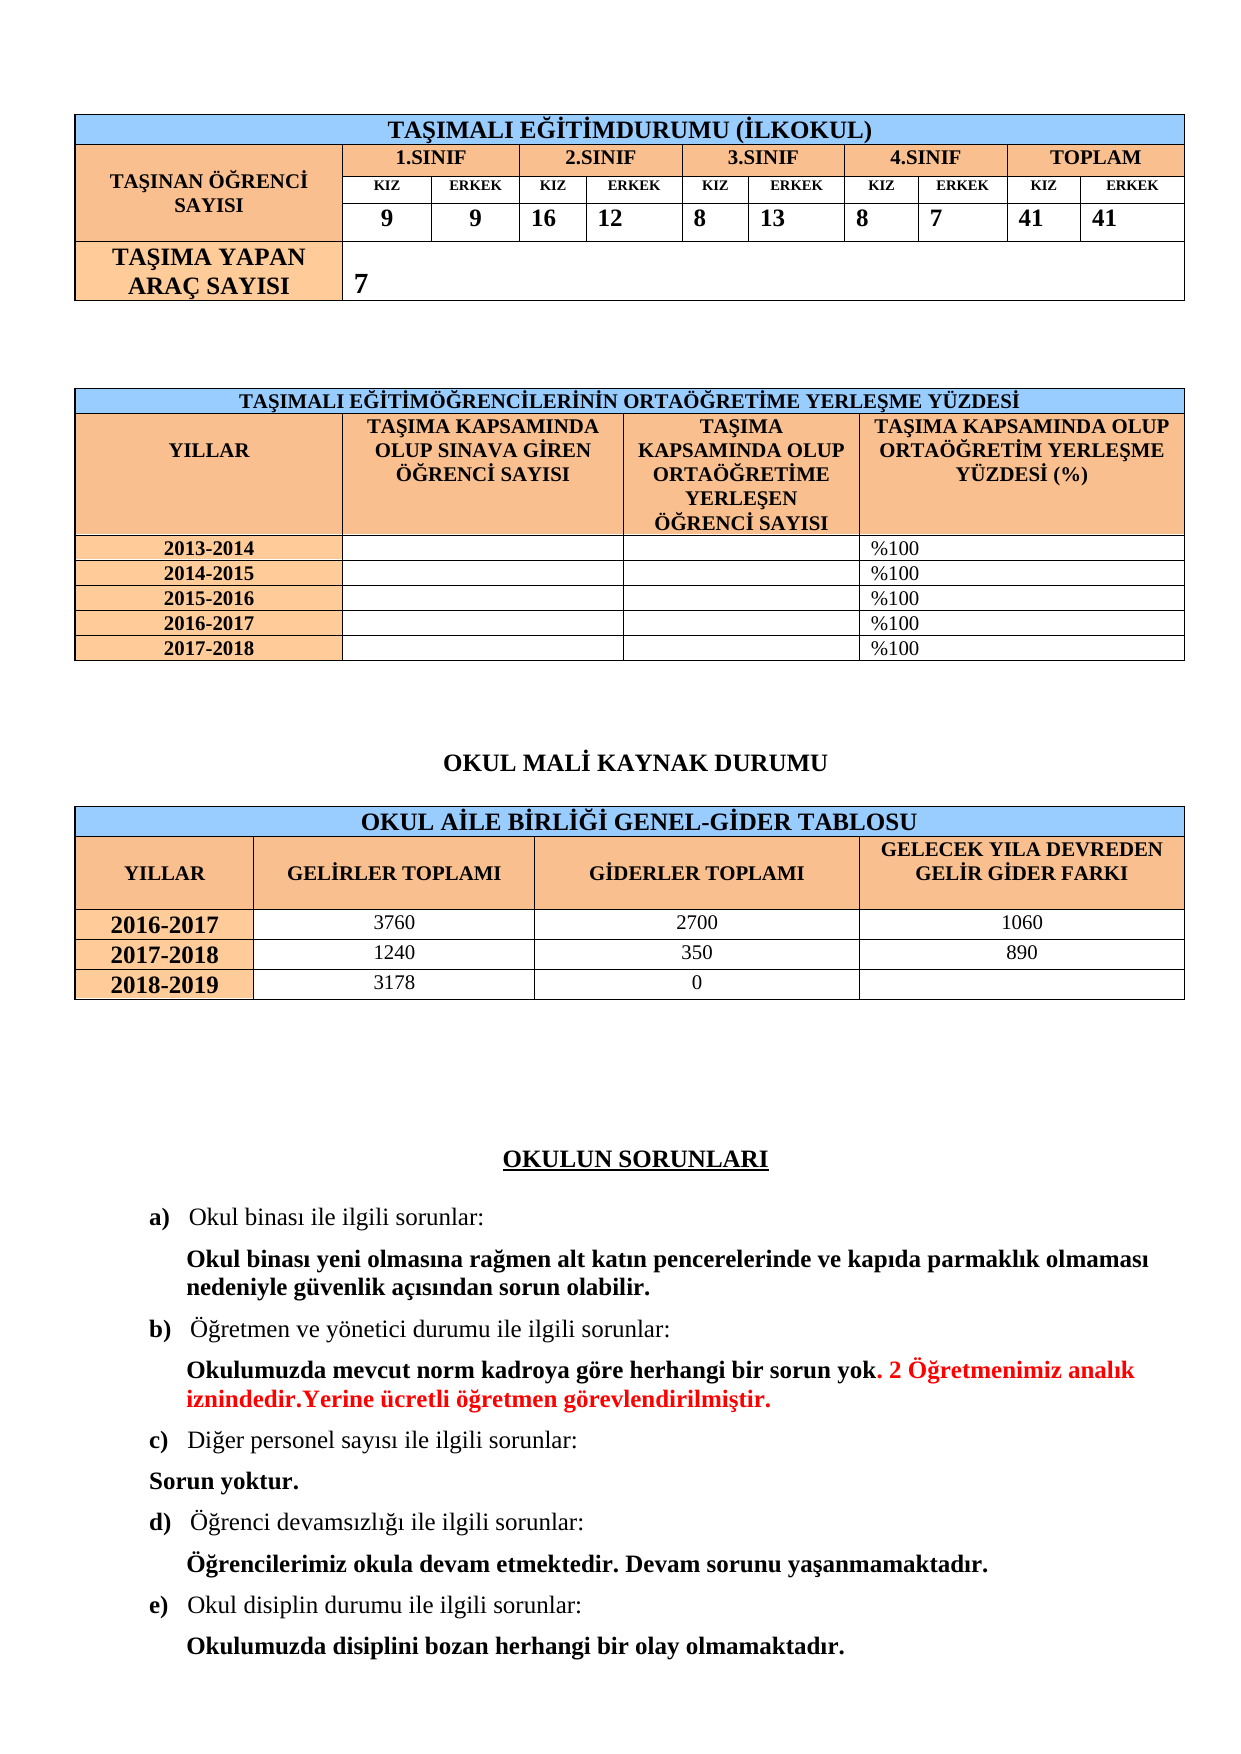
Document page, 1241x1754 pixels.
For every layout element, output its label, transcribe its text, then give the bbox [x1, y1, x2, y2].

text a) Okul binası ile ilgili sorunlar: [149, 1202, 1196, 1231]
table_cell %100 [860, 536, 1184, 559]
table_cell 890 [860, 940, 1184, 969]
table_cell 2016-2017 [76, 611, 342, 635]
table_cell 2700 [535, 910, 859, 939]
table_cell [624, 561, 859, 585]
table_cell TOPLAM [1008, 145, 1184, 176]
table_cell KIZ [520, 177, 586, 202]
table_cell TAŞIMA KAPSAMINDA OLUP ORTAÖĞRETİM YERLEŞME YÜZDESİ (%) [860, 414, 1184, 534]
table_cell ERKEK [749, 177, 844, 202]
table_cell ERKEK [1081, 177, 1184, 202]
table_cell GELECEK YILA DEVREDEN GELİR GİDER FARKI [860, 837, 1184, 909]
text Okulumuzda disiplini bozan herhangi bir olay olmamaktadır. [186, 1631, 1196, 1660]
table_cell KIZ [845, 177, 918, 202]
table_cell 7 [343, 242, 1184, 300]
table_cell [624, 586, 859, 610]
table_cell 16 [520, 204, 586, 241]
table_cell [624, 636, 859, 660]
text b) Öğretmen ve yönetici durumu ile ilgili sorunlar: [149, 1314, 1196, 1342]
table_cell 13 [749, 204, 844, 241]
table_cell 9 [343, 204, 431, 241]
table_cell TAŞINAN ÖĞRENCİ SAYISI [76, 145, 342, 241]
table_cell 8 [845, 204, 918, 241]
table_cell 1.SINIF [343, 145, 519, 176]
table_cell 2014-2015 [76, 561, 342, 585]
text Okulumuzda mevcut norm kadroya göre herhangi bir sorun yok. 2 Öğretmenimiz analık iznindedir.Yerine ücretli öğretmen görevlendirilmiştir. [149, 1355, 1196, 1412]
text OKULUN SORUNLARI [75, 1144, 1196, 1173]
table_cell 2013-2014 [76, 536, 342, 559]
table_cell 3.SINIF [683, 145, 844, 176]
table_cell [624, 536, 859, 559]
text c) Diğer personel sayısı ile ilgili sorunlar: [149, 1425, 1196, 1454]
table_cell ERKEK [587, 177, 682, 202]
text Sorun yoktur. [149, 1466, 1196, 1495]
table_cell KIZ [343, 177, 431, 202]
table_cell TAŞIMA KAPSAMINDA OLUP ORTAÖĞRETİME YERLEŞEN ÖĞRENCİ SAYISI [624, 414, 859, 534]
table_cell 3760 [254, 910, 534, 939]
table_cell %100 [860, 611, 1184, 635]
table_cell [343, 636, 623, 660]
table_cell 4.SINIF [845, 145, 1007, 176]
table_cell GELİRLER TOPLAMI [254, 837, 534, 909]
table_header TAŞIMALI EĞİTİMDURUMU (İLKOKUL) [76, 115, 1184, 144]
table_cell ERKEK [919, 177, 1007, 202]
table_cell 2016-2017 [76, 910, 253, 939]
table_cell 2018-2019 [76, 970, 253, 998]
table_cell TAŞIMA YAPAN ARAÇ SAYISI [76, 242, 342, 300]
text Öğrencilerimiz okula devam etmektedir. Devam sorunu yaşanmamaktadır. [186, 1549, 1196, 1577]
table_cell 350 [535, 940, 859, 969]
table_cell 9 [432, 204, 519, 241]
table_cell 2017-2018 [76, 940, 253, 969]
table_cell 41 [1008, 204, 1080, 241]
table_cell GİDERLER TOPLAMI [535, 837, 859, 909]
table_header TAŞIMALI EĞİTİMÖĞRENCİLERİNİN ORTAÖĞRETİME YERLEŞME YÜZDESİ [76, 389, 1184, 413]
table_cell %100 [860, 561, 1184, 585]
table_cell TAŞIMA KAPSAMINDA OLUP SINAVA GİREN ÖĞRENCİ SAYISI [343, 414, 623, 534]
table_cell [343, 536, 623, 559]
table_cell 12 [587, 204, 682, 241]
text OKUL MALİ KAYNAK DURUMU [75, 748, 1196, 777]
table_cell 2015-2016 [76, 586, 342, 610]
text e) Okul disiplin durumu ile ilgili sorunlar: [149, 1590, 1196, 1619]
table_cell YILLAR [76, 414, 342, 534]
table_cell 1240 [254, 940, 534, 969]
table_cell 0 [535, 970, 859, 998]
table_cell ERKEK [432, 177, 519, 202]
table_cell [343, 611, 623, 635]
table_cell [860, 970, 1184, 998]
table_cell 2.SINIF [520, 145, 682, 176]
table_cell [624, 611, 859, 635]
table_cell 1060 [860, 910, 1184, 939]
text d) Öğrenci devamsızlığı ile ilgili sorunlar: [149, 1507, 1196, 1536]
table_cell 41 [1081, 204, 1184, 241]
table_cell %100 [860, 586, 1184, 610]
table_cell 2017-2018 [76, 636, 342, 660]
table_cell YILLAR [76, 837, 253, 909]
table_cell 8 [683, 204, 748, 241]
table_cell [343, 586, 623, 610]
table_cell 3178 [254, 970, 534, 998]
table_header OKUL AİLE BİRLİĞİ GENEL-GİDER TABLOSU [76, 807, 1184, 836]
table_cell %100 [860, 636, 1184, 660]
table_cell KIZ [1008, 177, 1080, 202]
table_cell 7 [919, 204, 1007, 241]
table_cell [343, 561, 623, 585]
text Okul binası yeni olmasına rağmen alt katın pencerelerinde ve kapıda parmaklık olmaması nedeniyle güvenlik açısından sorun olabilir. [186, 1244, 1196, 1301]
table_cell KIZ [683, 177, 748, 202]
